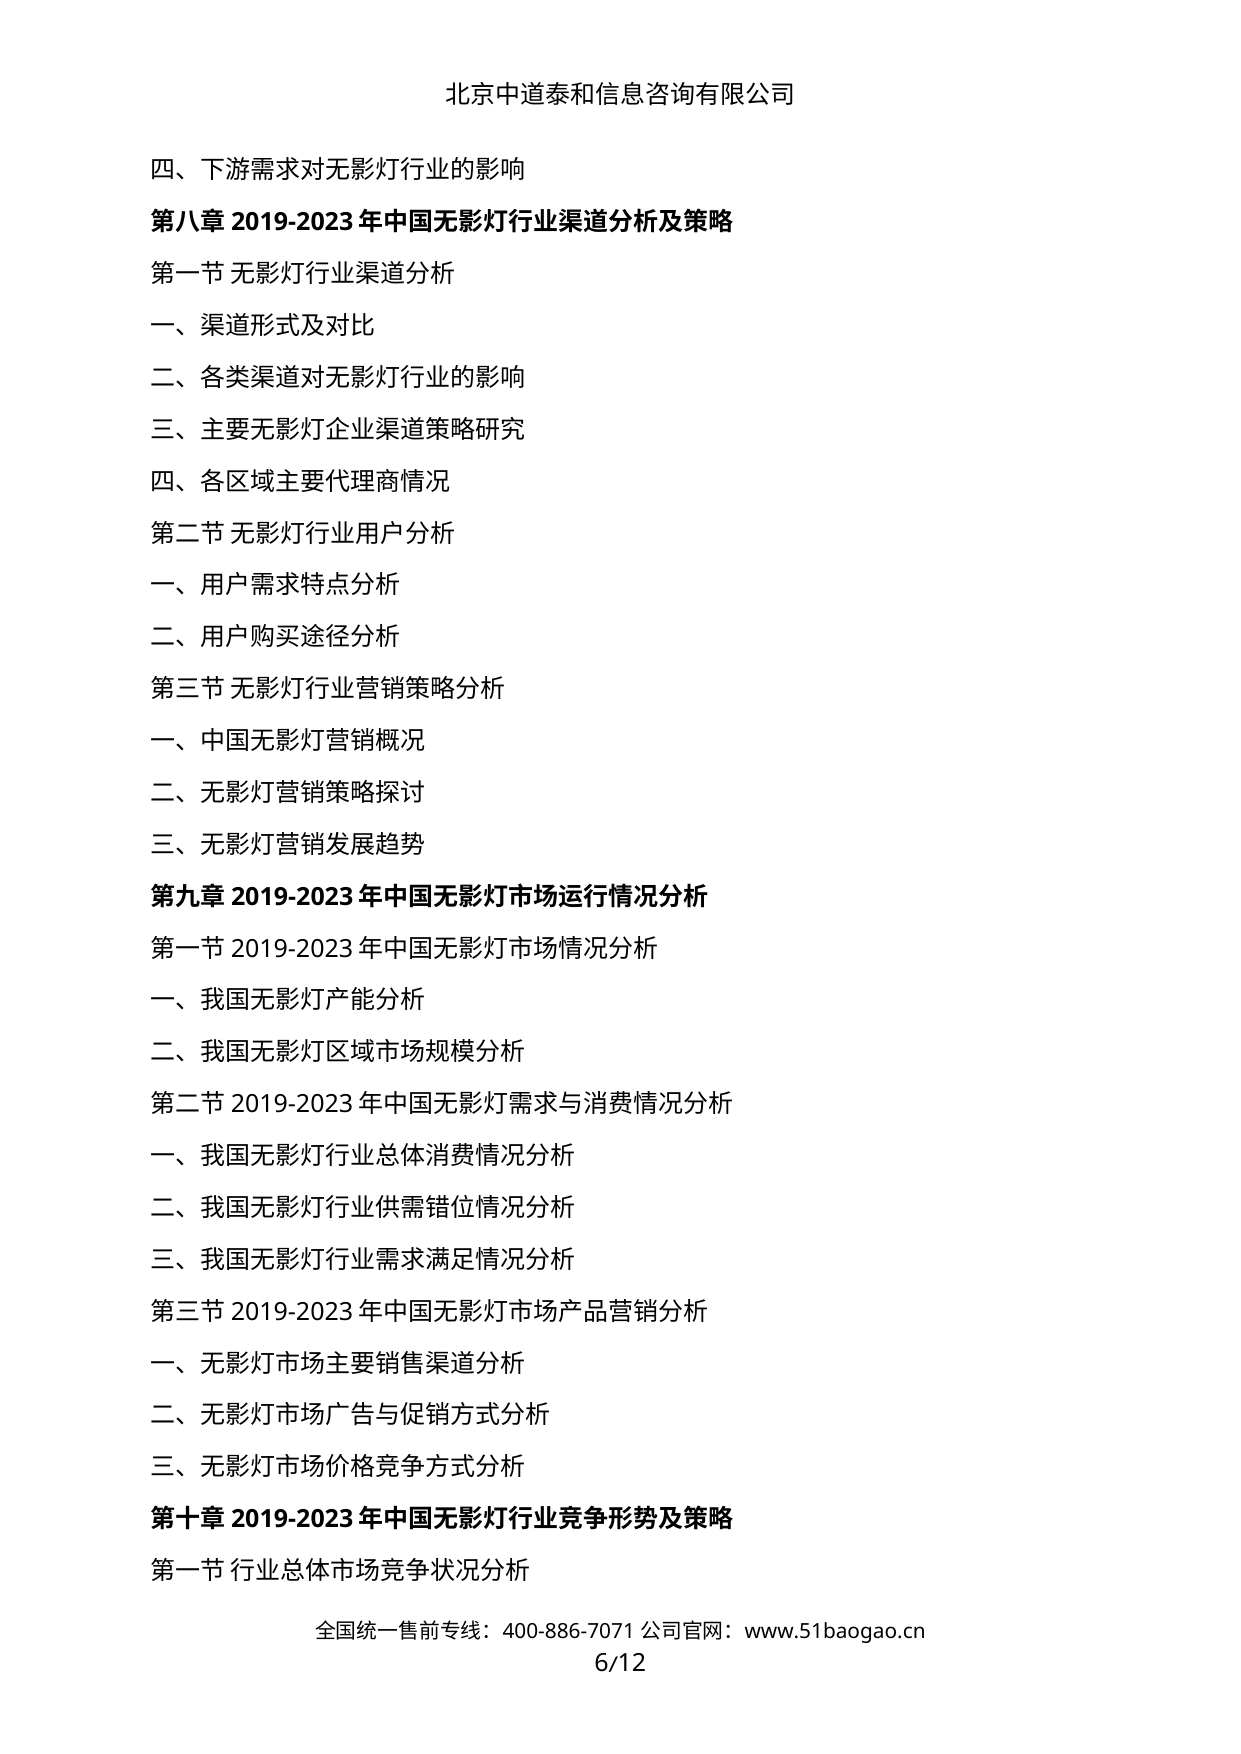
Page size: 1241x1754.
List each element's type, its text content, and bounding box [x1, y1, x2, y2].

text 第三节 无影灯行业营销策略分析 [150, 669, 1090, 705]
text 四、下游需求对无影灯行业的影响 [150, 150, 1090, 186]
text 第一节 无影灯行业渠道分析 [150, 254, 1090, 290]
text 一、用户需求特点分析 [150, 565, 1090, 601]
text 第三节 2019-2023年中国无影灯市场产品营销分析 [150, 1291, 1090, 1327]
text 二、无影灯营销策略探讨 [150, 772, 1090, 809]
text 三、无影灯营销发展趋势 [150, 824, 1090, 861]
text 三、无影灯市场价格竞争方式分析 [150, 1447, 1090, 1483]
text 二、我国无影灯区域市场规模分析 [150, 1032, 1090, 1068]
text 第九章 2019-2023年中国无影灯市场运行情况分析 [150, 876, 1090, 912]
text 一、无影灯市场主要销售渠道分析 [150, 1343, 1090, 1379]
text 四、各区域主要代理商情况 [150, 461, 1090, 497]
text 第二节 无影灯行业用户分析 [150, 513, 1090, 549]
text 二、各类渠道对无影灯行业的影响 [150, 357, 1090, 394]
text 第二节 2019-2023年中国无影灯需求与消费情况分析 [150, 1084, 1090, 1120]
text 一、我国无影灯行业总体消费情况分析 [150, 1136, 1090, 1172]
text 三、主要无影灯企业渠道策略研究 [150, 409, 1090, 446]
text 第一节 2019-2023年中国无影灯市场情况分析 [150, 928, 1090, 964]
text 三、我国无影灯行业需求满足情况分析 [150, 1239, 1090, 1276]
text 二、用户购买途径分析 [150, 617, 1090, 653]
text 第十章 2019-2023年中国无影灯行业竞争形势及策略 [150, 1499, 1090, 1535]
text 二、无影灯市场广告与促销方式分析 [150, 1395, 1090, 1431]
text 第一节 行业总体市场竞争状况分析 [150, 1551, 1090, 1587]
text 第八章 2019-2023年中国无影灯行业渠道分析及策略 [150, 202, 1090, 238]
text 一、中国无影灯营销概况 [150, 721, 1090, 757]
text 二、我国无影灯行业供需错位情况分析 [150, 1187, 1090, 1224]
text 一、渠道形式及对比 [150, 306, 1090, 342]
text 一、我国无影灯产能分析 [150, 980, 1090, 1016]
